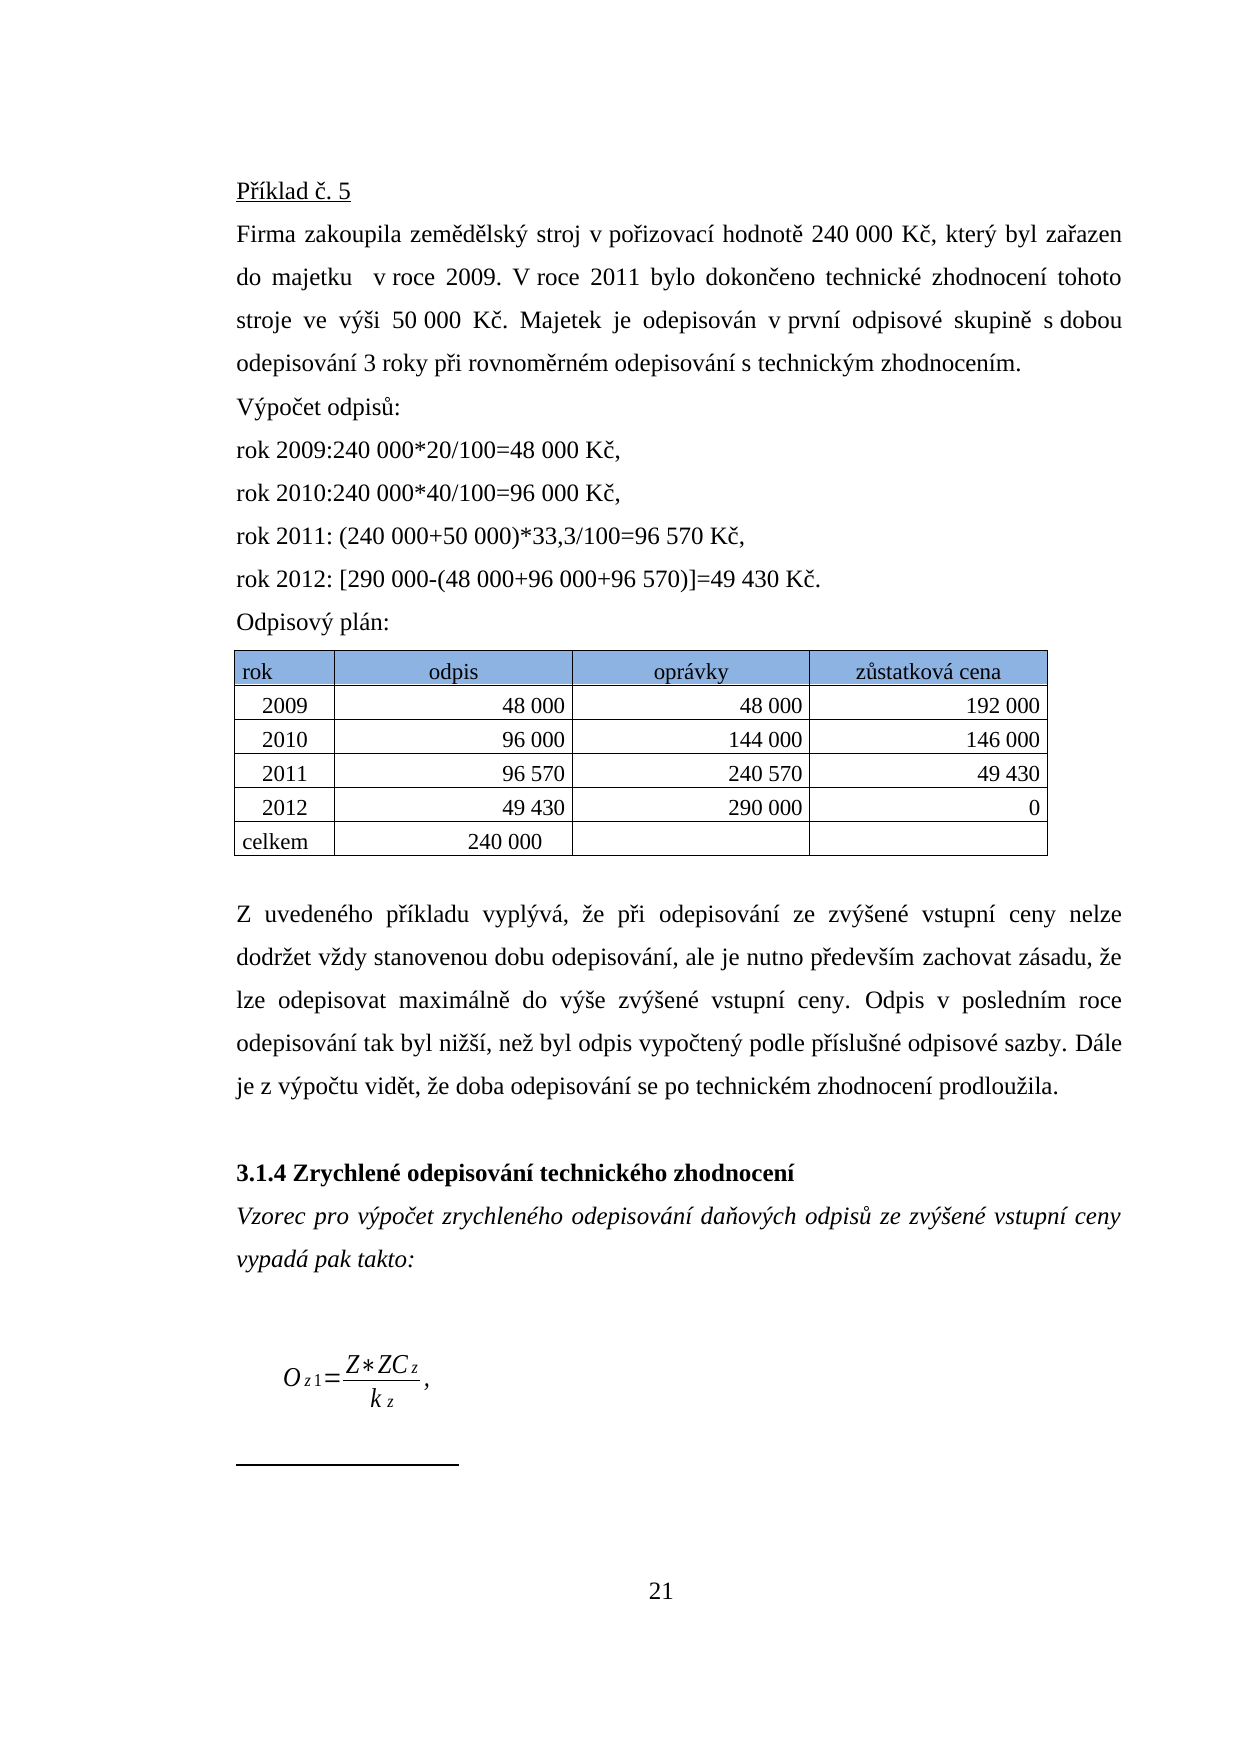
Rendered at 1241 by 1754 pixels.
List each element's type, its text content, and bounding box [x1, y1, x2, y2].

table_cell 49 430 [335, 788, 572, 821]
text rok 2010:240 000*40/100=96 000 Kč, [236, 478, 1122, 507]
text Výpočet odpisů: [236, 392, 1122, 420]
table_header rok [235, 651, 334, 684]
table_cell 48 000 [335, 686, 572, 718]
table_cell [573, 822, 809, 855]
text Firma zakoupila zemědělský stroj v pořizovací hodnotě 240 000 Kč, který byl zařazen do majetku v roce 2009. V roce 2011 bylo dokončeno technické zhodnocení tohoto stroje ve výši 50 000 Kč. Majetek je odepisován v první odpisové skupině s dobou odepisování 3 roky při rovnoměrném odepisování s technickým zhodnocením. [236, 219, 1122, 377]
text Příklad č. 5 [236, 176, 1122, 205]
table_header zůstatková cena [810, 651, 1047, 684]
table_cell 0 [810, 788, 1047, 821]
table_cell 240 000 [335, 822, 572, 855]
table_cell 2010 [235, 720, 334, 753]
table_cell 96 570 [335, 754, 572, 787]
table_cell 144 000 [573, 720, 809, 753]
table_cell 96 000 [335, 720, 572, 753]
text Vzorec pro výpočet zrychleného odepisování daňových odpisů ze zvýšené vstupní ceny vypadá pak takto: [236, 1201, 1122, 1273]
text 3.1.4 Zrychlené odepisování technického zhodnocení [236, 1158, 1122, 1186]
table_cell 48 000 [573, 686, 809, 718]
table_cell 240 570 [573, 754, 809, 787]
table_cell 2009 [235, 686, 334, 718]
table_cell 192 000 [810, 686, 1047, 718]
table_cell [810, 822, 1047, 855]
table_cell 2011 [235, 754, 334, 787]
text rok 2009:240 000*20/100=48 000 Kč, [236, 435, 1122, 463]
table_cell 49 430 [810, 754, 1047, 787]
text Odpisový plán: [236, 607, 1122, 636]
text Z uvedeného příkladu vyplývá, že při odepisování ze zvýšené vstupní ceny nelze dodržet vždy stanovenou dobu odepisování, ale je nutno především zachovat zásadu, že lze odepisovat maximálně do výše zvýšené vstupní ceny. Odpis v posledním roce odepisování tak byl nižší, než byl odpis vypočtený podle příslušné odpisové sazby. Dále je z výpočtu vidět, že doba odepisování se po technickém zhodnocení prodloužila. [236, 899, 1122, 1100]
table_cell celkem [235, 822, 334, 855]
table_header oprávky [573, 651, 809, 684]
text rok 2011: (240 000+50 000)*33,3/100=96 570 Kč, [236, 521, 1122, 550]
table_cell 290 000 [573, 788, 809, 821]
text rok 2012: [290 000-(48 000+96 000+96 570)]=49 430 Kč. [236, 564, 1122, 593]
table_cell 146 000 [810, 720, 1047, 753]
table_header odpis [335, 651, 572, 684]
table_cell 2012 [235, 788, 334, 821]
